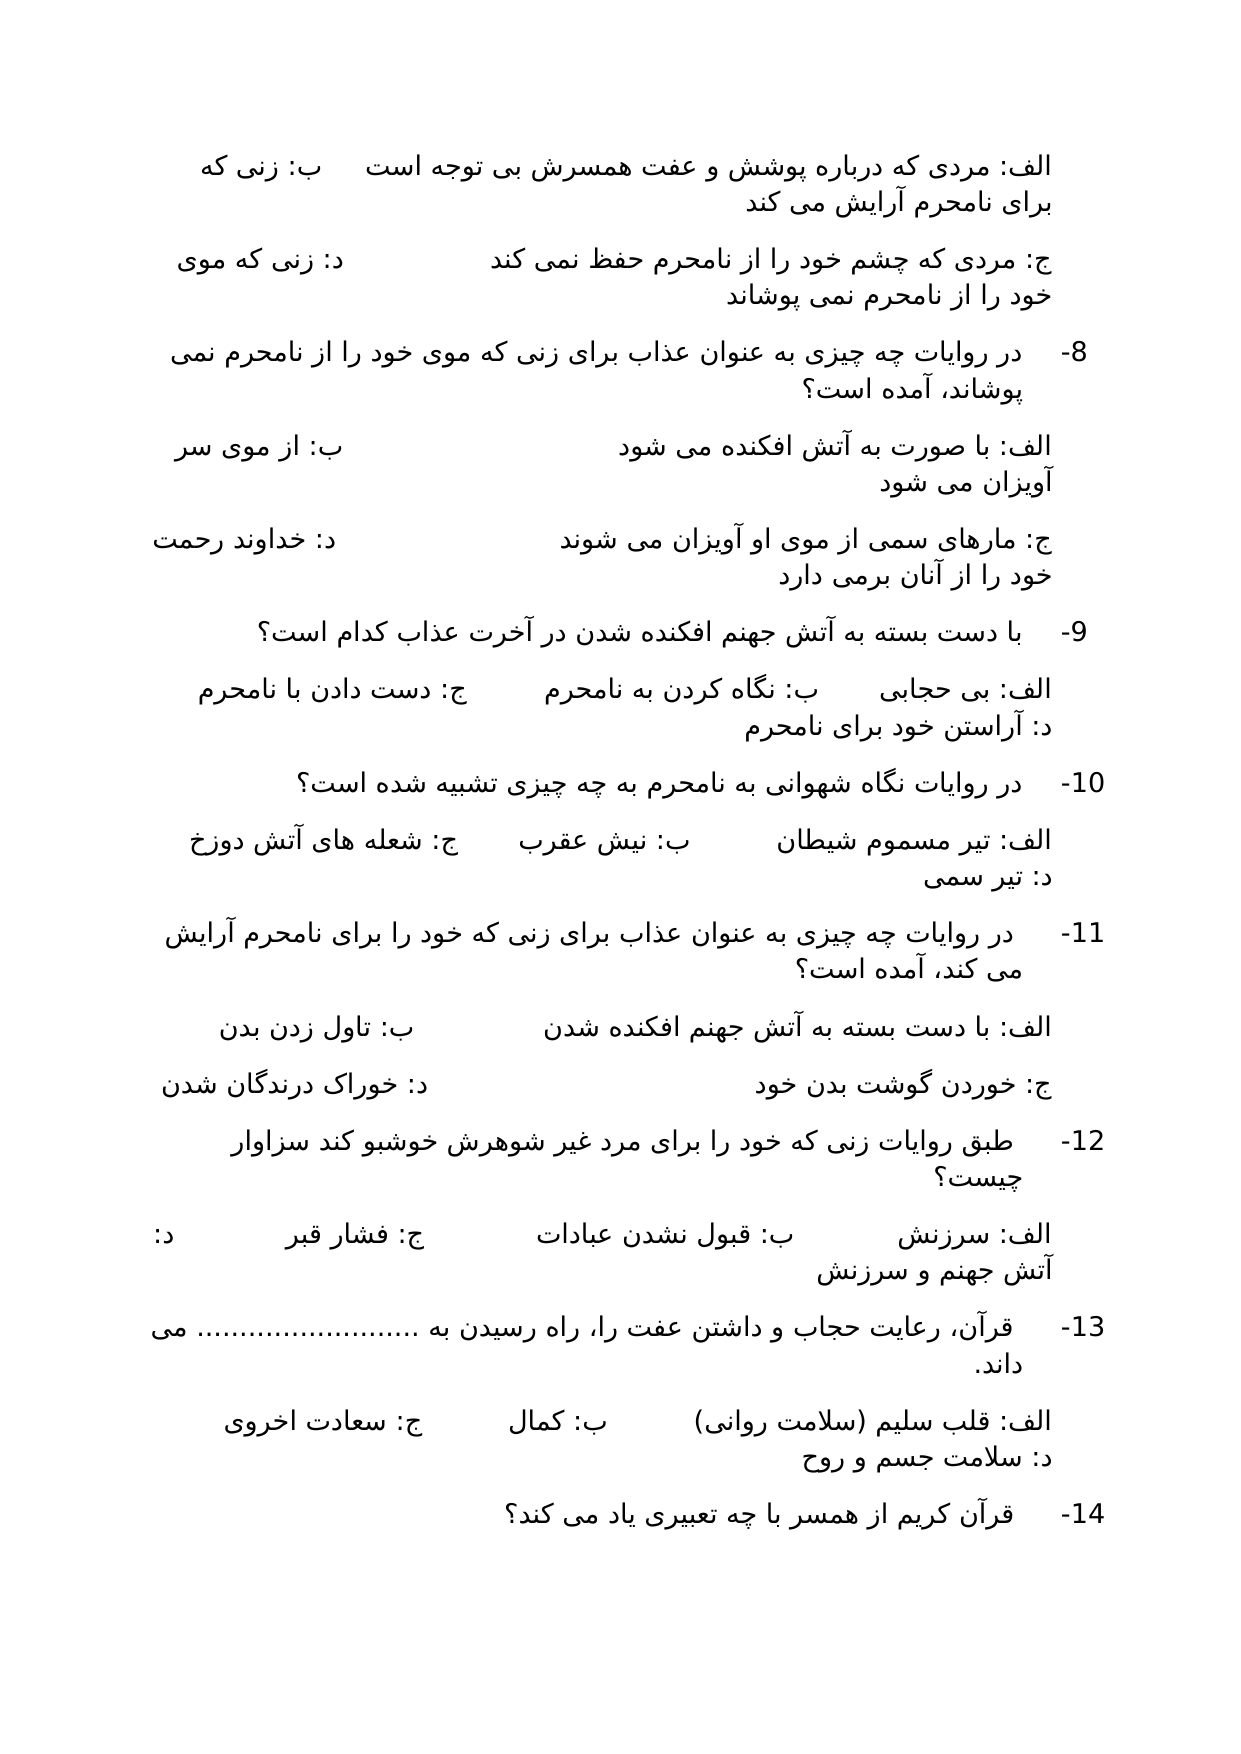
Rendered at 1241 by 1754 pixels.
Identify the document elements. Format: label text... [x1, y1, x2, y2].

list در روایات نگاه شهوانی به نامحرم به چه چیزی تشبیه شده است؟ [150, 767, 1061, 799]
text الف: بی حجابی ب: نگاه کردن به نامحرم ج: دست دادن با نامحرم د: آراستن خود برای نامحرم [150, 674, 1053, 742]
text ج: مردی که چشم خود را از نامحرم حفظ نمی کند د: زنی که موی خود را از نامحرم نمی پوشاند [150, 243, 1053, 311]
text الف: با دست بسته به آتش جهنم افکنده شدن ب: تاول زدن بدن [150, 1011, 1053, 1042]
text ج: خوردن گوشت بدن خود د: خوراک درندگان شدن [150, 1068, 1053, 1099]
text الف: مردی که درباره پوشش و عفت همسرش بی توجه است ب: زنی که برای نامحرم آرایش می کند [150, 150, 1053, 218]
text الف: سرزنش ب: قبول نشدن عبادات ج: فشار قبر د: آتش جهنم و سرزنش [150, 1218, 1053, 1286]
list قرآن کریم از همسر با چه تعبیری یاد می کند؟ [150, 1498, 1061, 1530]
text الف: قلب سلیم (سلامت روانی) ب: کمال ج: سعادت اخروی د: سلامت جسم و روح [150, 1405, 1053, 1473]
text ج: مارهای سمی از موی او آویزان می شوند د: خداوند رحمت خود را از آنان برمی دارد [150, 523, 1053, 591]
list طبق روایات زنی که خود را برای مرد غیر شوهرش خوشبو کند سزاوار چیست؟ [150, 1125, 1061, 1193]
list با دست بسته به آتش جهنم افکنده شدن در آخرت عذاب کدام است؟ [150, 617, 1061, 648]
list در روایات چه چیزی به عنوان عذاب برای زنی که خود را برای نامحرم آرایش می کند، آمده است؟ [150, 917, 1061, 985]
list قرآن، رعایت حجاب و داشتن عفت را، راه رسیدن به .......................... می داند. [150, 1312, 1061, 1379]
text الف: با صورت به آتش افکنده می شود ب: از موی سر آویزان می شود [150, 430, 1053, 498]
text الف: تیر مسموم شیطان ب: نیش عقرب ج: شعله های آتش دوزخ د: تیر سمی [150, 824, 1053, 892]
list در روایات چه چیزی به عنوان عذاب برای زنی که موی خود را از نامحرم نمی پوشاند، آمده است؟ [150, 337, 1061, 404]
